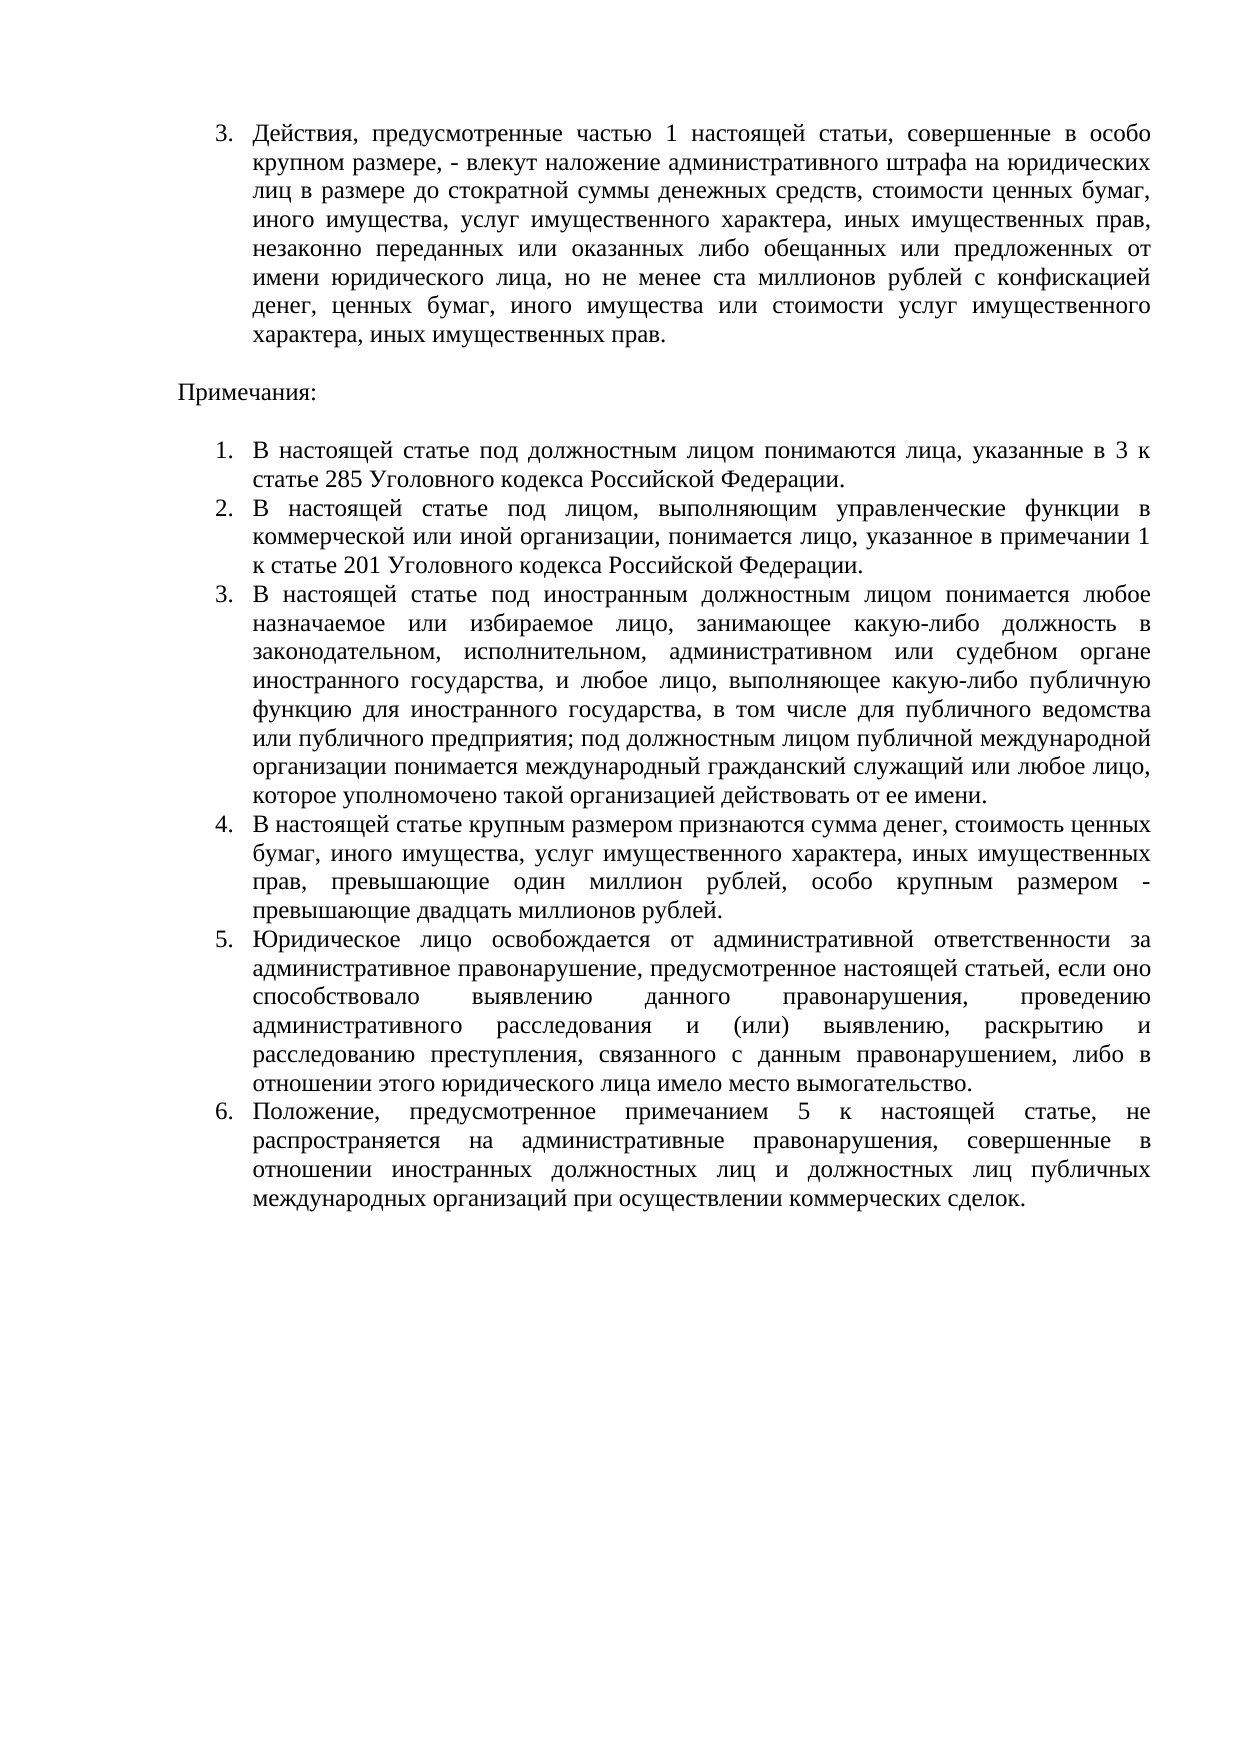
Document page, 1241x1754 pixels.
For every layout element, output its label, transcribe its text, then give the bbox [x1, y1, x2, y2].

list В настоящей статье под должностным лицом понимаются лица, указанные в 3 к статье 285 Уголовного кодекса Российской Федерации. [215, 435, 1152, 493]
text Примечания: [177, 377, 1152, 406]
list Юридическое лицо освобождается от административной ответственности за административное правонарушение, предусмотренное настоящей статьей, если оно способствовало выявлению данного правонарушения, проведению административного расследования и (или) выявлению, раскрытию и расследованию преступления, связанного с данным правонарушением, либо в отношении этого юридического лица имело место вымогательство. [215, 924, 1152, 1096]
list В настоящей статье крупным размером признаются сумма денег, стоимость ценных бумаг, иного имущества, услуг имущественного характера, иных имущественных прав, превышающие один миллион рублей, особо крупным размером - превышающие двадцать миллионов рублей. [215, 809, 1152, 924]
list Действия, предусмотренные частью 1 настоящей статьи, совершенные в особо крупном размере, - влекут наложение административного штрафа на юридических лиц в размере до стократной суммы денежных средств, стоимости ценных бумаг, иного имущества, услуг имущественного характера, иных имущественных прав, незаконно переданных или оказанных либо обещанных или предложенных от имени юридического лица, но не менее ста миллионов рублей с конфискацией денег, ценных бумаг, иного имущества или стоимости услуг имущественного характера, иных имущественных прав. [215, 118, 1152, 348]
list В настоящей статье под иностранным должностным лицом понимается любое назначаемое или избираемое лицо, занимающее какую-либо должность в законодательном, исполнительном, административном или судебном органе иностранного государства, и любое лицо, выполняющее какую-либо публичную функцию для иностранного государства, в том числе для публичного ведомства или публичного предприятия; под должностным лицом публичной международной организации понимается международный гражданский служащий или любое лицо, которое уполномочено такой организацией действовать от ее имени. [215, 579, 1152, 809]
list В настоящей статье под лицом, выполняющим управленческие функции в коммерческой или иной организации, понимается лицо, указанное в примечании 1 к статье 201 Уголовного кодекса Российской Федерации. [215, 493, 1152, 579]
list Положение, предусмотренное примечанием 5 к настоящей статье, не распространяется на административные правонарушения, совершенные в отношении иностранных должностных лиц и должностных лиц публичных международных организаций при осуществлении коммерческих сделок. [215, 1096, 1152, 1211]
